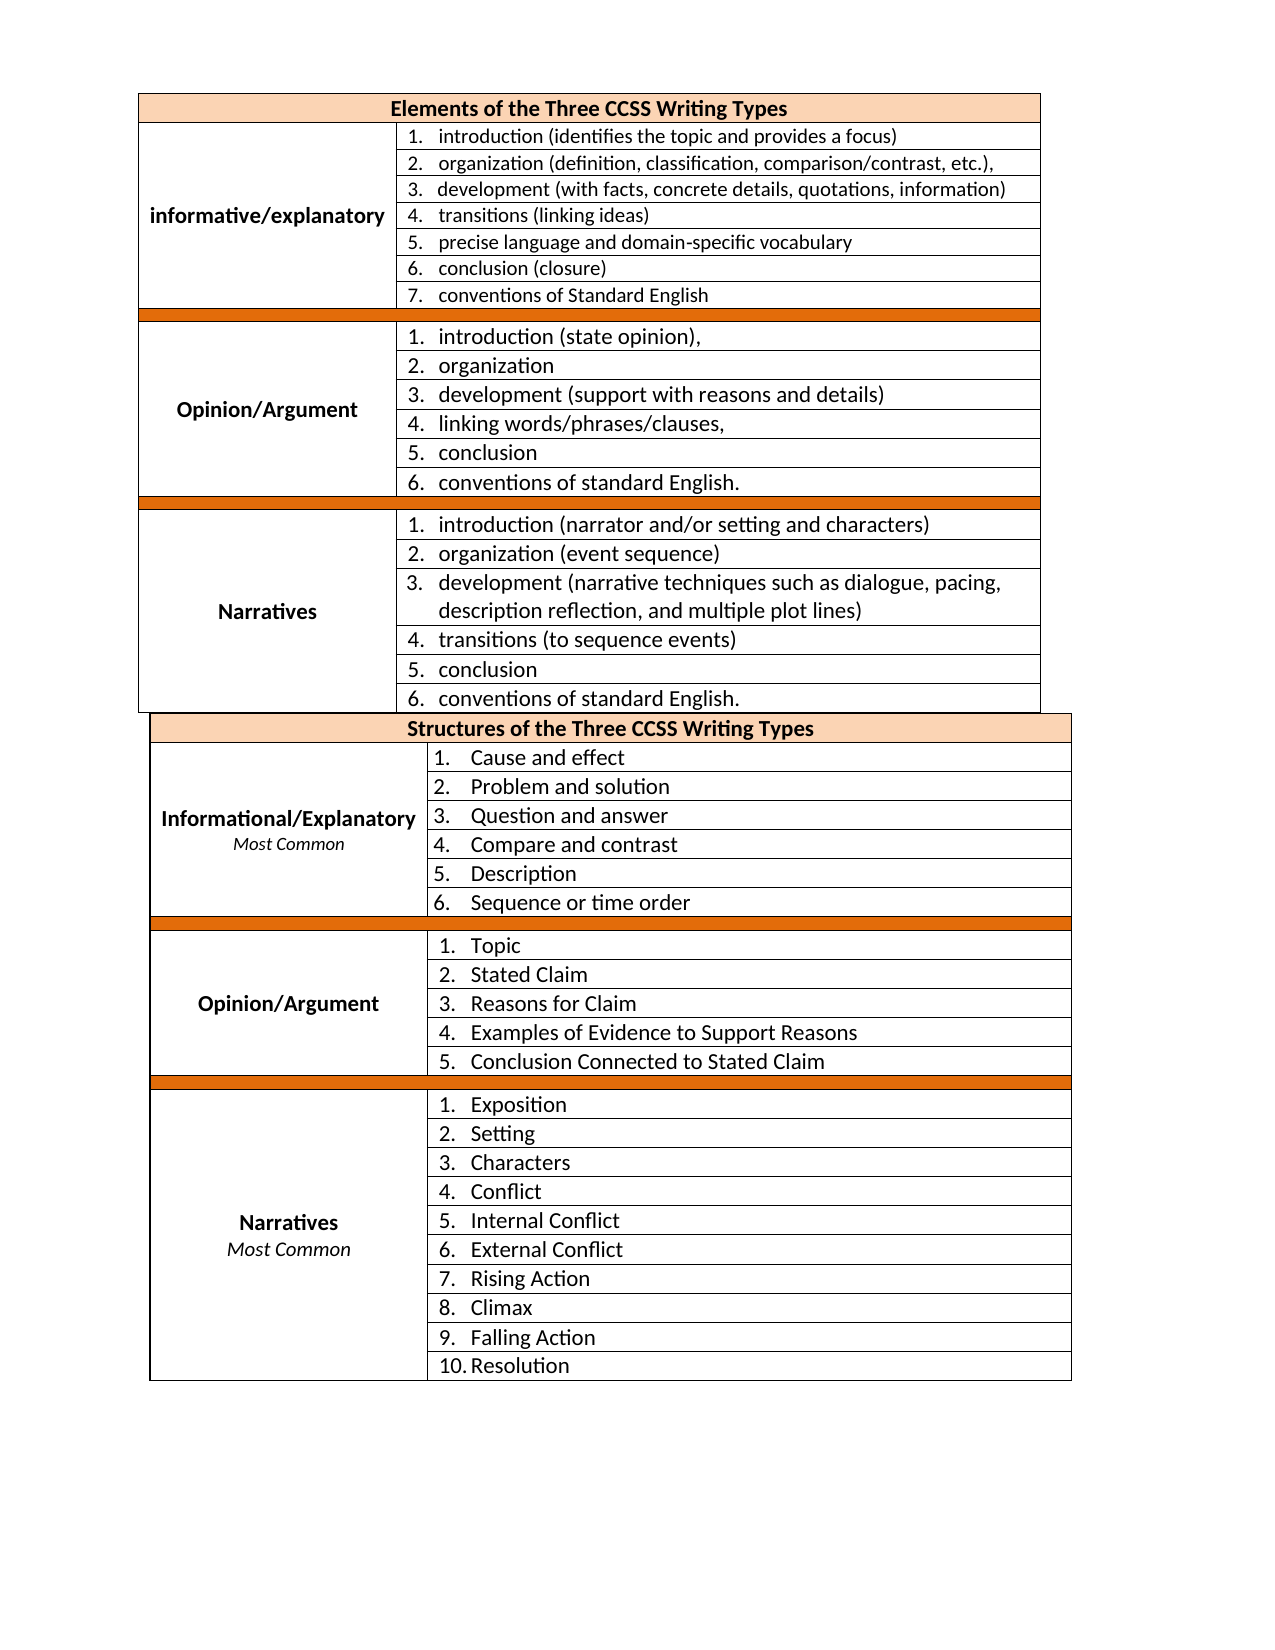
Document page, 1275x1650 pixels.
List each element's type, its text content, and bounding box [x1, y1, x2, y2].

table_cell Sequence or time order [428, 888, 1071, 916]
table_cell Setting [428, 1119, 1071, 1147]
table_cell 6. conclusion (closure) [397, 256, 1040, 281]
table_cell 2. organization (event sequence) [397, 540, 1040, 567]
table_cell Stated Claim [428, 960, 1071, 988]
table_cell 7. conventions of Standard English [397, 282, 1040, 307]
table_cell 5. conclusion [397, 439, 1040, 467]
table_cell [139, 309, 1040, 321]
table_cell 4. linking words/phrases/clauses, [397, 410, 1040, 437]
table_cell Examples of Evidence to Support Reasons [428, 1018, 1071, 1046]
table_cell 2. organization (definition, classification, comparison/contrast, etc.), [397, 150, 1040, 175]
table_cell Topic [428, 931, 1071, 959]
table_cell Conflict [428, 1177, 1071, 1205]
table_cell Opinion/Argument [151, 931, 427, 1075]
table_cell 6. conventions of standard English. [397, 468, 1040, 496]
table_cell Resolution [428, 1352, 1071, 1380]
table_cell Description [428, 859, 1071, 887]
table_cell 5. conclusion [397, 655, 1040, 683]
table_cell Narratives Most Common [151, 1090, 427, 1380]
table_cell Climax [428, 1294, 1071, 1322]
table_cell Characters [428, 1148, 1071, 1176]
table_cell [151, 1076, 1071, 1089]
table_cell Compare and contrast [428, 830, 1071, 858]
table_cell [139, 497, 1040, 509]
table_cell 6. conventions of standard English. [397, 684, 1040, 712]
table_header Elements of the Three CCSS Writing Types [139, 94, 1040, 122]
table_cell [151, 917, 1071, 930]
table_cell 2. organization [397, 351, 1040, 379]
table_cell Opinion/Argument [139, 322, 396, 496]
table_cell Narratives [139, 510, 396, 712]
table_cell 5. precise language and domain‐specific vocabulary [397, 229, 1040, 254]
table_cell 4. transitions (linking ideas) [397, 203, 1040, 228]
table_cell Exposition [428, 1090, 1071, 1118]
table_cell Informational/Explanatory Most Common [151, 743, 427, 916]
table_cell 1. introduction (identifies the topic and provides a focus) [397, 123, 1040, 149]
table_cell External Conflict [428, 1235, 1071, 1263]
table_cell 1. introduction (state opinion), [397, 322, 1040, 350]
table_cell Reasons for Claim [428, 989, 1071, 1017]
table_cell 3. development (narrative techniques such as dialogue, pacing, description reflection, and multiple plot lines) [397, 569, 1040, 624]
table_header Structures of the Three CCSS Writing Types [151, 714, 1071, 742]
table_cell Falling Action [428, 1323, 1071, 1351]
table_cell Cause and effect [428, 743, 1071, 771]
table_cell 3. development (support with reasons and details) [397, 380, 1040, 408]
table_cell informative/explanatory [139, 123, 396, 307]
table_cell Rising Action [428, 1265, 1071, 1292]
table_cell Conclusion Connected to Stated Claim [428, 1047, 1071, 1075]
table_cell Question and answer [428, 801, 1071, 829]
table_cell Problem and solution [428, 772, 1071, 800]
table_cell 1. introduction (narrator and/or setting and characters) [397, 510, 1040, 538]
table_cell 4. transitions (to sequence events) [397, 626, 1040, 654]
table_cell 3. development (with facts, concrete details, quotations, information) [397, 176, 1040, 202]
table_cell Internal Conflict [428, 1206, 1071, 1234]
